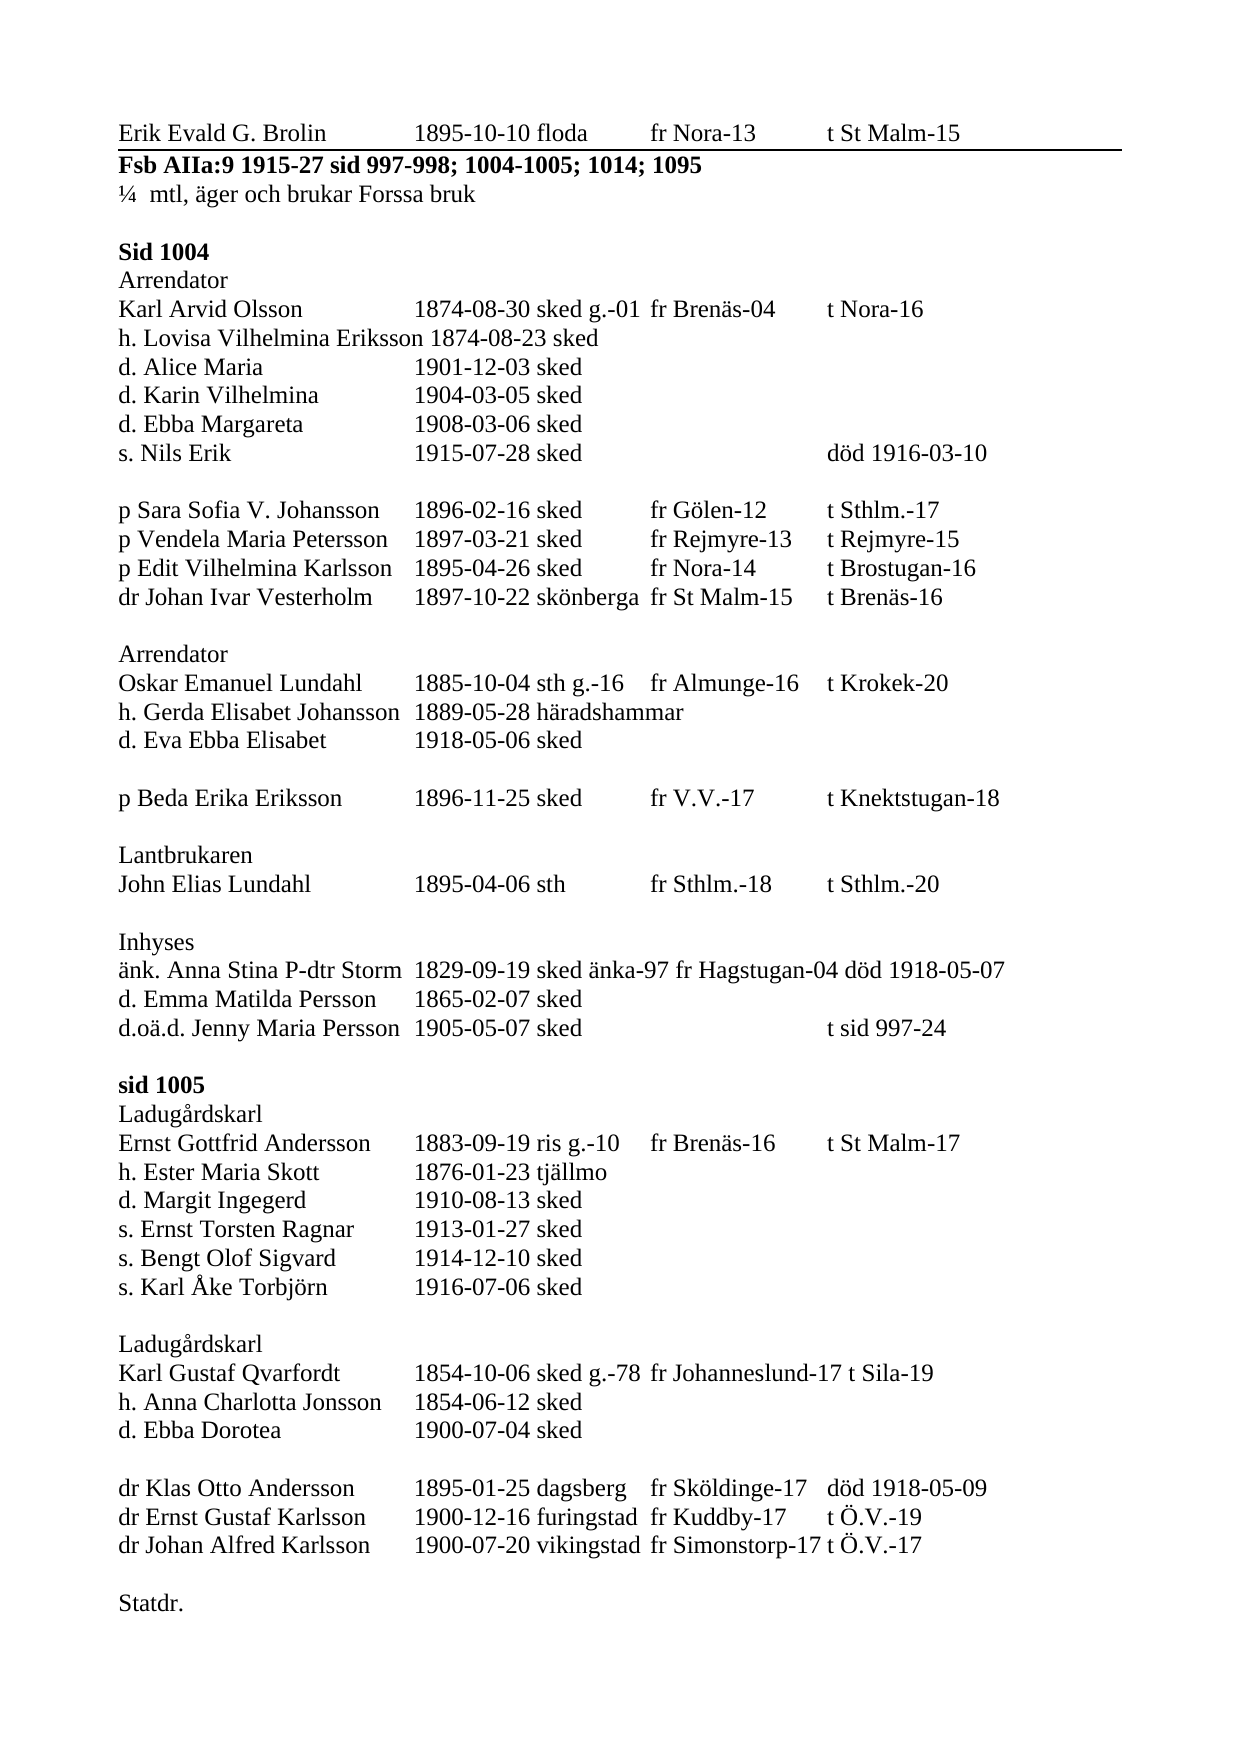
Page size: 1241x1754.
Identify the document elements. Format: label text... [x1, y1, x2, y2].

text Oskar Emanuel Lundahl 1885-10-04 sth g.-16 fr Almunge-16 t Krokek-20 [118, 668, 1122, 697]
text Karl Gustaf Qvarfordt 1854-10-06 sked g.-78 fr Johanneslund-17 t Sila-19 [118, 1358, 1122, 1387]
text Erik Evald G. Brolin 1895-10-10 floda fr Nora-13 t St Malm-15 [118, 118, 1122, 149]
text p Edit Vilhelmina Karlsson 1895-04-26 sked fr Nora-14 t Brostugan-16 [118, 553, 1122, 582]
text änk. Anna Stina P-dtr Storm 1829-09-19 sked änka-97 fr Hagstugan-04 död 1918-05-07 [118, 956, 1122, 984]
text Sid 1004 [118, 237, 1122, 266]
text John Elias Lundahl 1895-04-06 sth fr Sthlm.-18 t Sthlm.-20 [118, 869, 1122, 898]
text d. Margit Ingegerd 1910-08-13 sked [118, 1186, 1122, 1214]
text s. Karl Åke Torbjörn 1916-07-06 sked [118, 1272, 1122, 1301]
text d. Ebba Margareta 1908-03-06 sked [118, 409, 1122, 438]
text s. Nils Erik 1915-07-28 sked död 1916-03-10 [118, 438, 1122, 467]
text Lantbrukaren [118, 841, 1122, 869]
text d. Karin Vilhelmina 1904-03-05 sked [118, 381, 1122, 409]
text d. Eva Ebba Elisabet 1918-05-06 sked [118, 726, 1122, 754]
text s. Bengt Olof Sigvard 1914-12-10 sked [118, 1243, 1122, 1272]
text d. Emma Matilda Persson 1865-02-07 sked [118, 984, 1122, 1013]
text p Beda Erika Eriksson 1896-11-25 sked fr V.V.-17 t Knektstugan-18 [118, 783, 1122, 812]
text p Sara Sofia V. Johansson 1896-02-16 sked fr Gölen-12 t Sthlm.-17 [118, 496, 1122, 524]
text Ladugårdskarl [118, 1329, 1122, 1358]
text h. Anna Charlotta Jonsson 1854-06-12 sked [118, 1387, 1122, 1416]
text Arrendator [118, 266, 1122, 294]
text Arrendator [118, 639, 1122, 668]
text Ernst Gottfrid Andersson 1883-09-19 ris g.-10 fr Brenäs-16 t St Malm-17 [118, 1128, 1122, 1157]
text d.oä.d. Jenny Maria Persson 1905-05-07 sked t sid 997-24 [118, 1013, 1122, 1042]
text Statdr. [118, 1588, 1122, 1617]
text dr Johan Ivar Vesterholm 1897-10-22 skönberga fr St Malm-15 t Brenäs-16 [118, 582, 1122, 611]
text ¼ mtl, äger och brukar Forssa bruk [118, 179, 1122, 208]
text h. Lovisa Vilhelmina Eriksson 1874-08-23 sked [118, 323, 1122, 352]
text dr Klas Otto Andersson 1895-01-25 dagsberg fr Sköldinge-17 död 1918-05-09 [118, 1473, 1122, 1502]
text d. Alice Maria 1901-12-03 sked [118, 352, 1122, 381]
text d. Ebba Dorotea 1900-07-04 sked [118, 1416, 1122, 1444]
text dr Johan Alfred Karlsson 1900-07-20 vikingstad fr Simonstorp-17 t Ö.V.-17 [118, 1531, 1122, 1559]
text Karl Arvid Olsson 1874-08-30 sked g.-01 fr Brenäs-04 t Nora-16 [118, 294, 1122, 323]
text Fsb AIIa:9 1915-27 sid 997-998; 1004-1005; 1014; 1095 [118, 151, 1122, 179]
text Ladugårdskarl [118, 1099, 1122, 1128]
text p Vendela Maria Petersson 1897-03-21 sked fr Rejmyre-13 t Rejmyre-15 [118, 524, 1122, 553]
text h. Ester Maria Skott 1876-01-23 tjällmo [118, 1157, 1122, 1186]
text h. Gerda Elisabet Johansson 1889-05-28 häradshammar [118, 697, 1122, 726]
text s. Ernst Torsten Ragnar 1913-01-27 sked [118, 1214, 1122, 1243]
text Inhyses [118, 927, 1122, 956]
text sid 1005 [118, 1071, 1122, 1099]
text dr Ernst Gustaf Karlsson 1900-12-16 furingstad fr Kuddby-17 t Ö.V.-19 [118, 1502, 1122, 1531]
